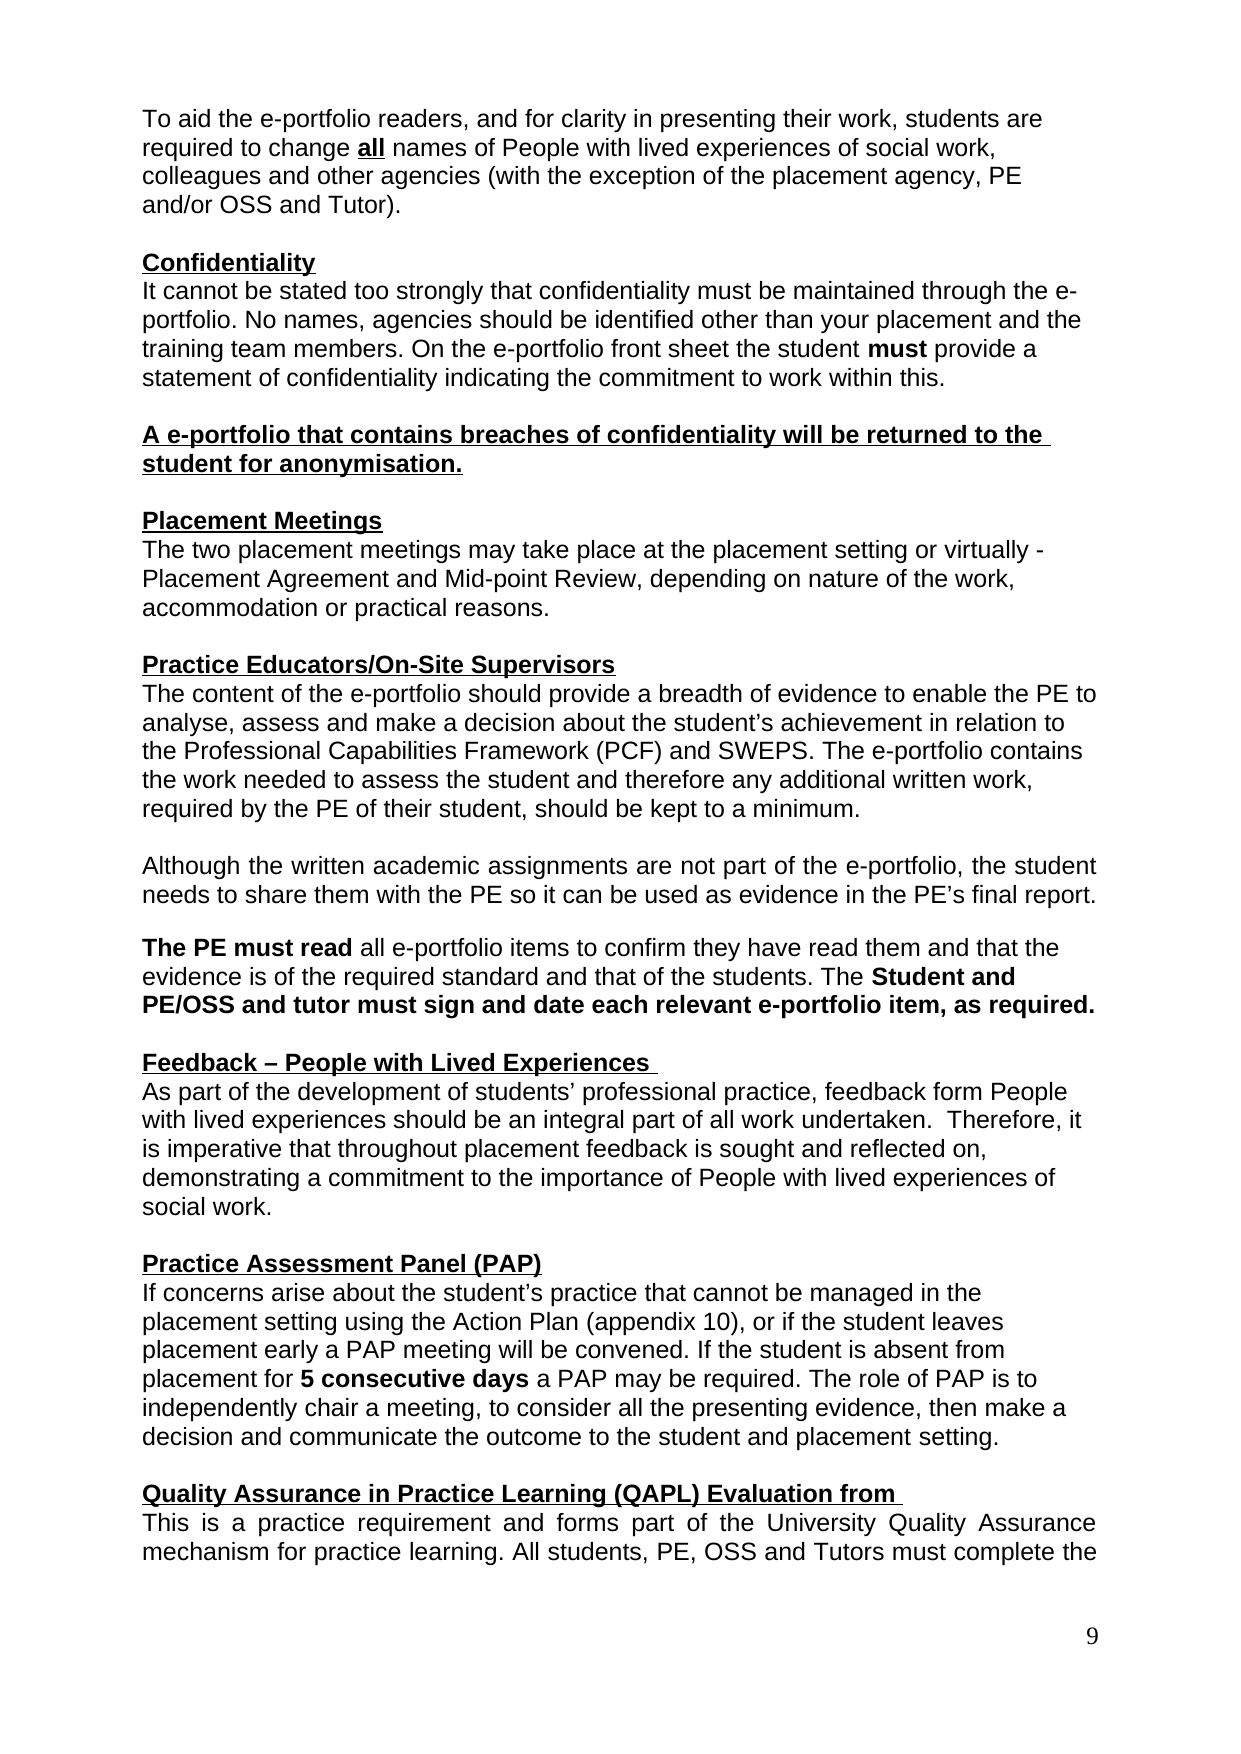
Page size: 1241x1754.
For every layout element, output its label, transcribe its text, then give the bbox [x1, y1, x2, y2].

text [142, 1508, 1098, 1565]
text The PE must read all e-portfolio items to confirm they have read them and that the evidence is of the required standard and that of the students. The Student and PE/OSS and tutor must sign and date each relevant e-portfolio item, as required. [142, 933, 1098, 1019]
text Quality Assurance in Practice Learning (QAPL) Evaluation from [142, 1479, 1098, 1508]
text It cannot be stated too strongly that confidentiality must be maintained through the e-portfolio. No names, agencies should be identified other than your placement and the training team members. On the e-portfolio front sheet the student must provide a statement of confidentiality indicating the commitment to work within this. [142, 276, 1098, 391]
text A e-portfolio that contains breaches of confidentiality will be returned to the student for anonymisation. [142, 420, 1098, 477]
text If concerns arise about the student’s practice that cannot be managed in the placement setting using the Action Plan (appendix 10), or if the student leaves placement early a PAP meeting will be convened. If the student is absent from placement for 5 consecutive days a PAP may be required. The role of PAP is to independently chair a meeting, to consider all the presenting evidence, then make a decision and communicate the outcome to the student and placement setting. [142, 1278, 1098, 1450]
text The two placement meetings may take place at the placement setting or virtually - Placement Agreement and Mid-point Review, depending on nature of the work, accommodation or practical reasons. [142, 535, 1098, 621]
text Practice Assessment Panel (PAP) [142, 1249, 1098, 1278]
text Practice Educators/On-Site Supervisors [142, 650, 1098, 679]
text Confidentiality [142, 247, 1098, 276]
text To aid the e-portfolio readers, and for clarity in presenting their work, students are required to change all names of People with lived experiences of social work, colleagues and other agencies (with the exception of the placement agency, PE and/or OSS and Tutor). [142, 104, 1098, 219]
text Feedback – People with Lived Experiences [142, 1048, 1098, 1076]
text Placement Meetings [142, 506, 1098, 535]
text The content of the e-portfolio should provide a breadth of evidence to enable the PE to analyse, assess and make a decision about the student’s achievement in relation to the Professional Capabilities Framework (PCF) and SWEPS. The e-portfolio contains the work needed to assess the student and therefore any additional written work, required by the PE of their student, should be kept to a minimum. [142, 679, 1098, 822]
text Although the written academic assignments are not part of the e-portfolio, the student needs to share them with the PE so it can be used as evidence in the PE’s final report. [142, 851, 1098, 909]
text As part of the development of students’ professional practice, feedback form People with lived experiences should be an integral part of all work undertaken. Therefore, it is imperative that throughout placement feedback is sought and reflected on, demonstrating a commitment to the importance of People with lived experiences of social work. [142, 1076, 1098, 1220]
